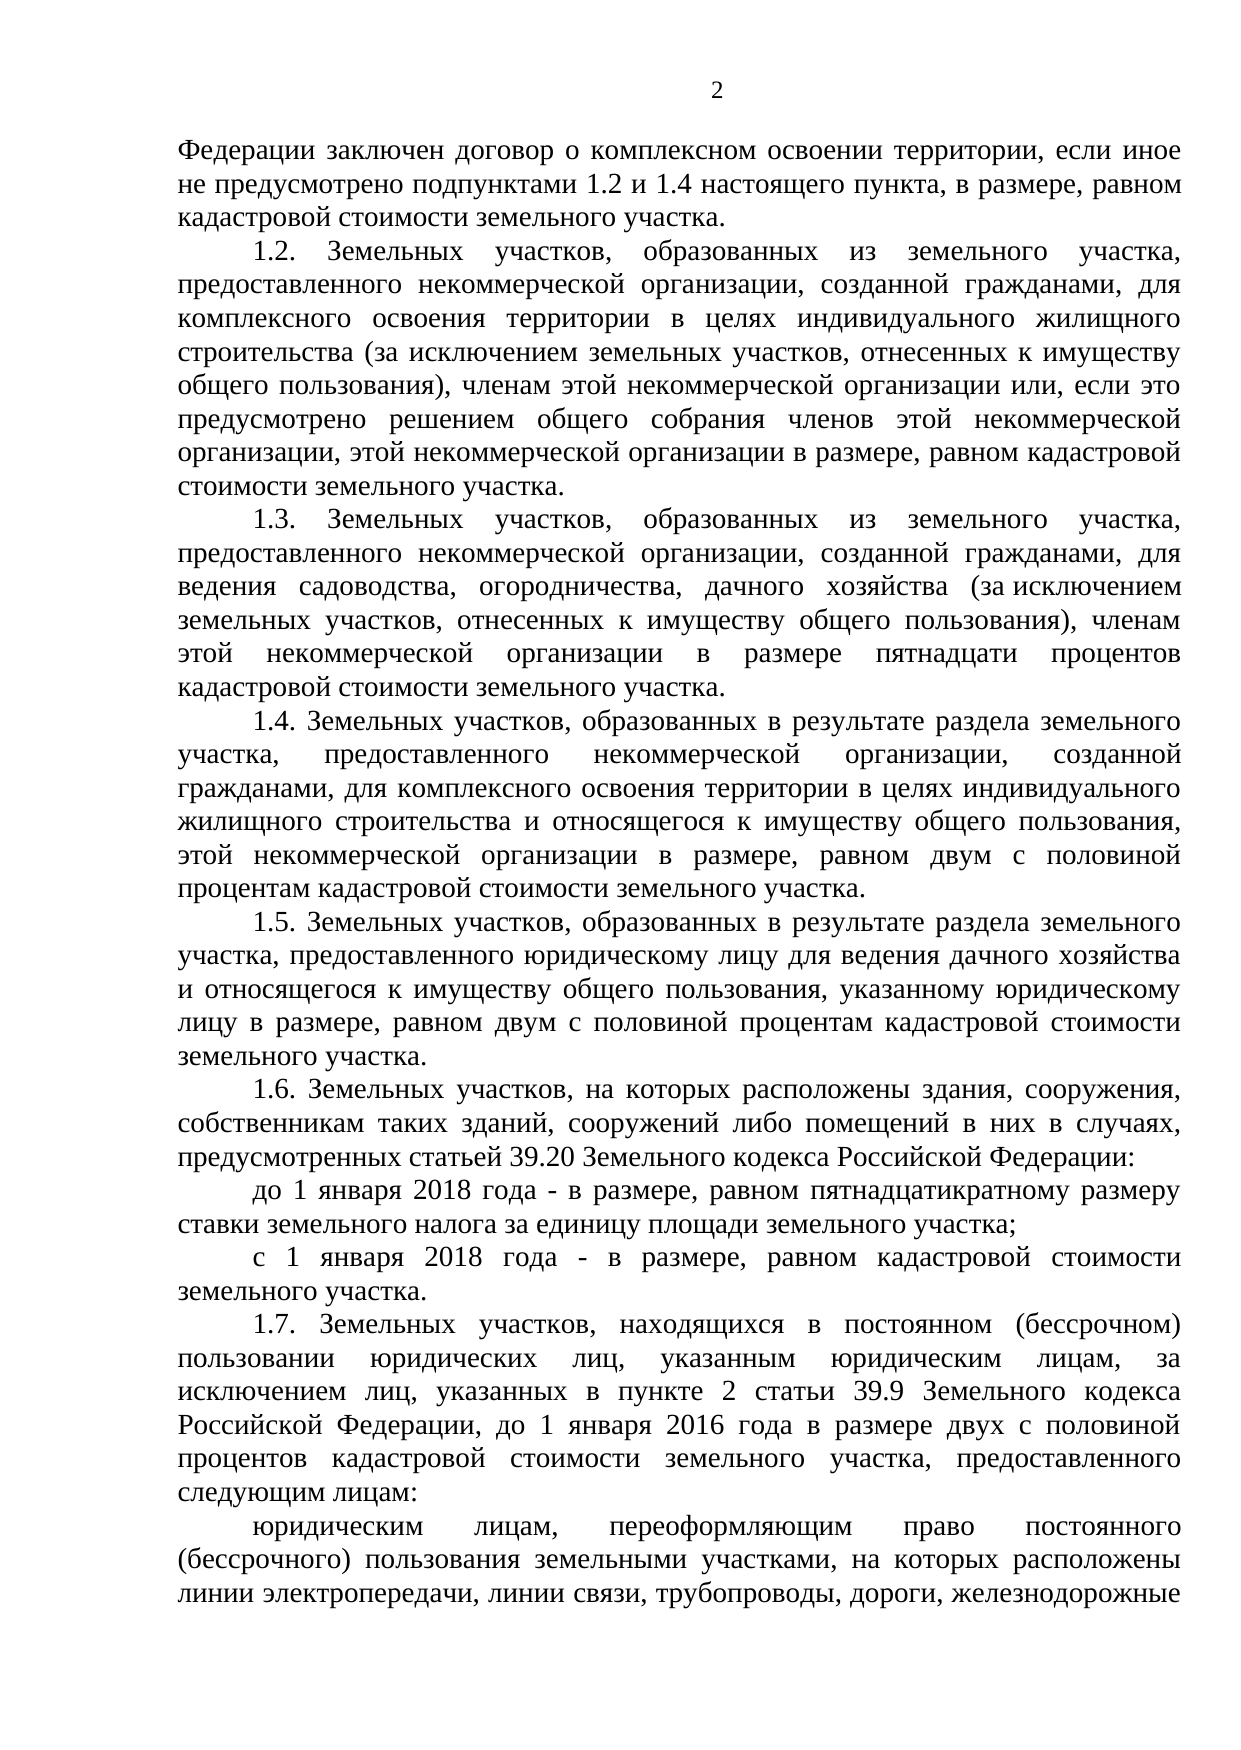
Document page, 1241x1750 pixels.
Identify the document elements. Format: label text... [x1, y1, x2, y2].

text с 1 января 2018 года - в размере, равном кадастровой стоимости земельного участка. [177, 1239, 1182, 1306]
text 1.6. Земельных участков, на которых расположены здания, сооружения, собственникам таких зданий, сооружений либо помещений в них в случаях, предусмотренных статьей 39.20 Земельного кодекса Российской Федерации: [177, 1072, 1182, 1172]
text 1.3. Земельных участков, образованных из земельного участка, предоставленного некоммерческой организации, созданной гражданами, для ведения садоводства, огородничества, дачного хозяйства (за исключением земельных участков, отнесенных к имуществу общего пользования), членам этой некоммерческой организации в размере пятнадцати процентов кадастровой стоимости земельного участка. [177, 501, 1182, 703]
text 1.4. Земельных участков, образованных в результате раздела земельного участка, предоставленного некоммерческой организации, созданной гражданами, для комплексного освоения территории в целях индивидуального жилищного строительства и относящегося к имуществу общего пользования, этой некоммерческой организации в размере, равном двум с половиной процентам кадастровой стоимости земельного участка. [177, 703, 1182, 904]
text 1.7. Земельных участков, находящихся в постоянном (бессрочном) пользовании юридических лиц, указанным юридическим лицам, за исключением лиц, указанных в пункте 2 статьи 39.9 Земельного кодекса Российской Федерации, до 1 января 2016 года в размере двух с половиной процентов кадастровой стоимости земельного участка, предоставленного следующим лицам: [177, 1306, 1182, 1508]
text 1.5. Земельных участков, образованных в результате раздела земельного участка, предоставленного юридическому лицу для ведения дачного хозяйства и относящегося к имуществу общего пользования, указанному юридическому лицу в размере, равном двум с половиной процентам кадастровой стоимости земельного участка. [177, 904, 1182, 1072]
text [177, 132, 1182, 233]
text 1.2. Земельных участков, образованных из земельного участка, предоставленного некоммерческой организации, созданной гражданами, для комплексного освоения территории в целях индивидуального жилищного строительства (за исключением земельных участков, отнесенных к имуществу общего пользования), членам этой некоммерческой организации или, если это предусмотрено решением общего собрания членов этой некоммерческой организации, этой некоммерческой организации в размере, равном кадастровой стоимости земельного участка. [177, 233, 1182, 501]
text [177, 1508, 1182, 1608]
text до 1 января 2018 года - в размере, равном пятнадцатикратному размеру ставки земельного налога за единицу площади земельного участка; [177, 1172, 1182, 1239]
